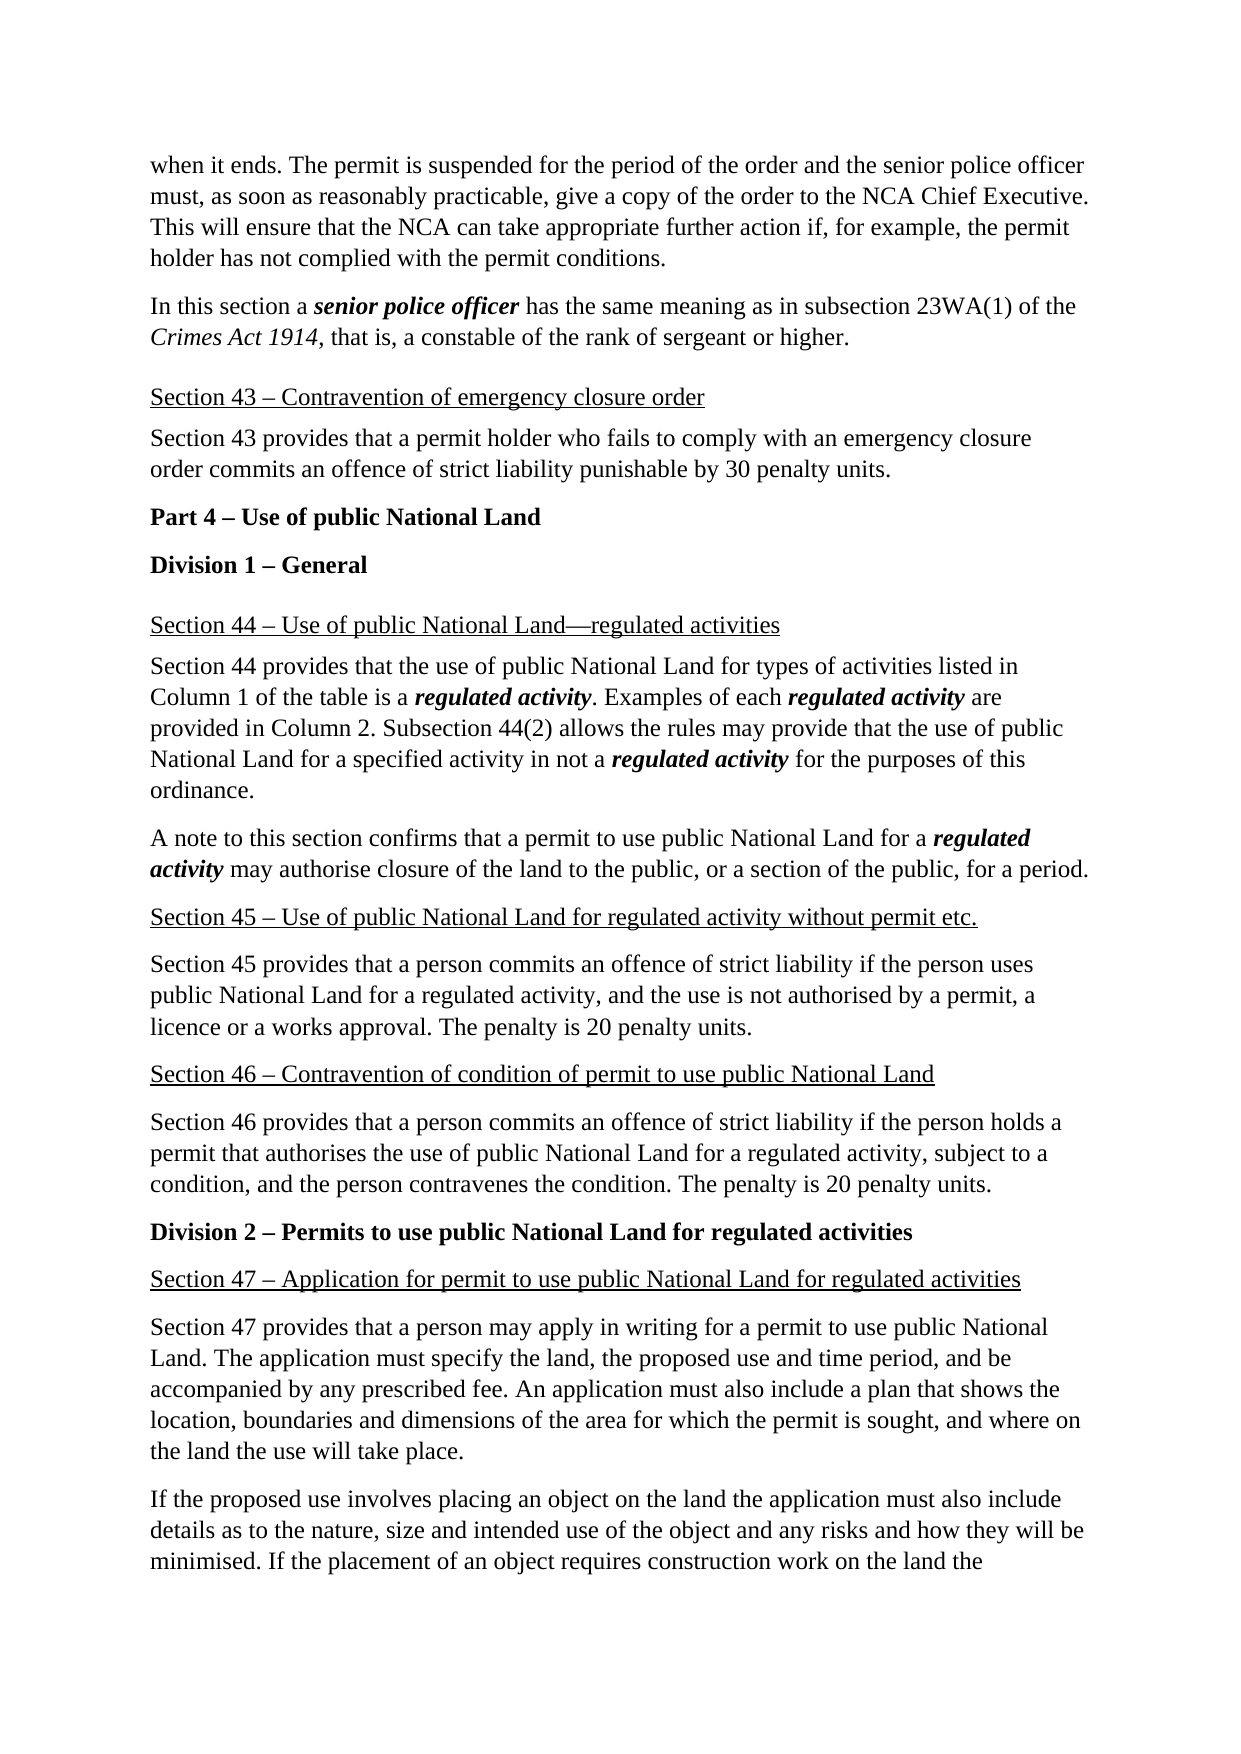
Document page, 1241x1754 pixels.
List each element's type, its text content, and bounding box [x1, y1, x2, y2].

text Section 47 provides that a person may apply in writing for a permit to use public National Land. The application must specify the land, the proposed use and time period, and be accompanied by any prescribed fee. An application must also include a plan that shows the location, boundaries and dimensions of the area for which the permit is sought, and where on the land the use will take place. [150, 1312, 1090, 1465]
list Section 44 – Use of public National Land—regulated activities [150, 610, 1090, 639]
text Section 46 provides that a person commits an offence of strict liability if the person holds a permit that authorises the use of public National Land for a regulated activity, subject to a condition, and the person contravenes the condition. The penalty is 20 penalty units. [150, 1107, 1090, 1198]
text Section 44 provides that the use of public National Land for types of activities listed in Column 1 of the table is a regulated activity. Examples of each regulated activity are provided in Column 2. Subsection 44(2) allows the rules may provide that the use of public National Land for a specified activity in not a regulated activity for the purposes of this ordinance. [150, 651, 1090, 804]
text A note to this section confirms that a permit to use public National Land for a regulated activity may authorise closure of the land to the public, or a section of the public, for a period. [150, 823, 1090, 883]
list Section 43 – Contravention of emergency closure order [150, 382, 1090, 411]
text Section 43 provides that a permit holder who fails to comply with an emergency closure order commits an offence of strict liability punishable by 30 penalty units. [150, 423, 1090, 483]
text Part 4 – Use of public National Land [150, 502, 1090, 531]
text Section 45 provides that a person commits an offence of strict liability if the person uses public National Land for a regulated activity, and the use is not authorised by a permit, a licence or a works approval. The penalty is 20 penalty units. [150, 949, 1090, 1040]
text Section 45 – Use of public National Land for regulated activity without permit etc. [150, 902, 1090, 931]
text Division 1 – General [150, 550, 1090, 578]
text Division 2 – Permits to use public National Land for regulated activities [150, 1217, 1090, 1246]
text In this section a senior police officer has the same meaning as in subsection 23WA(1) of the Crimes Act 1914, that is, a constable of the rank of sergeant or higher. [150, 291, 1090, 351]
text Section 47 – Application for permit to use public National Land for regulated activities [150, 1264, 1090, 1293]
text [150, 1484, 1090, 1575]
text Section 46 – Contravention of condition of permit to use public National Land [150, 1059, 1090, 1088]
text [150, 150, 1090, 272]
